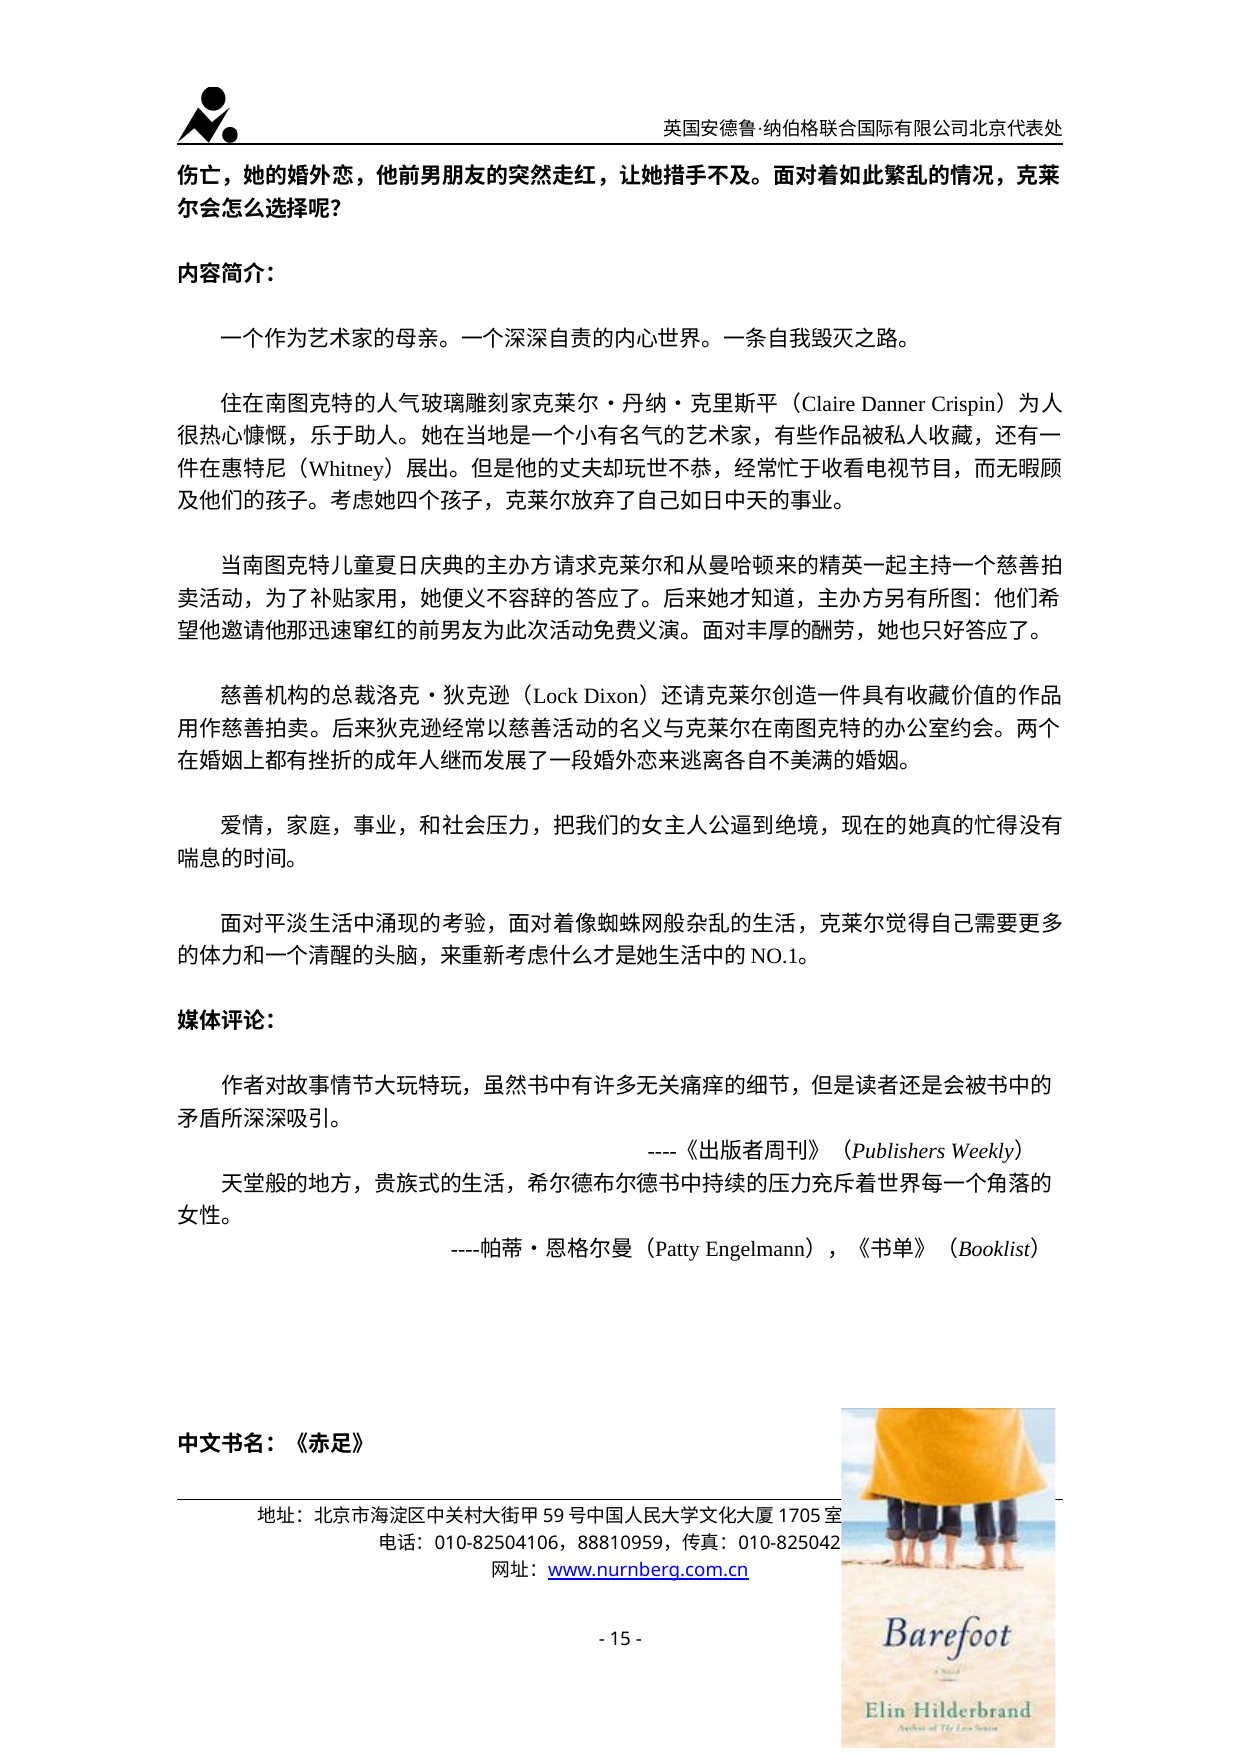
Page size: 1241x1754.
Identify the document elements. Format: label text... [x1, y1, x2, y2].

text 一个作为艺术家的母亲。一个深深自责的内心世界。一条自我毁灭之路。 [177, 320, 1063, 353]
text 中文书名：《赤足》 [177, 1425, 840, 1458]
text 住在南图克特的人气玻璃雕刻家克莱尔•丹纳•克里斯平（Claire Danner Crispin）为人很热心慷慨，乐于助人。她在当地是一个小有名气的艺术家，有些作品被私人收藏，还有一件在惠特尼（Whitney）展出。但是他的丈夫却玩世不恭，经常忙于收看电视节目，而无暇顾及他们的孩子。考虑她四个孩子，克莱尔放弃了自己如日中天的事业。 [177, 385, 1063, 515]
text 当南图克特儿童夏日庆典的主办方请求克莱尔和从曼哈顿来的精英一起主持一个慈善拍卖活动，为了补贴家用，她便义不容辞的答应了。后来她才知道，主办方另有所图：他们希望他邀请他那迅速窜红的前男友为此次活动免费义演。面对丰厚的酬劳，她也只好答应了。 [177, 548, 1063, 645]
text 为了自己的孩子和丈夫，人气玻璃雕刻家克莱尔放弃了自己如日中天的事业。她朋友的伤亡，她的婚外恋，他前男朋友的突然走红，让她措手不及。面对着如此繁乱的情况，克莱尔会怎么选择呢？ [177, 158, 1063, 223]
text 慈善机构的总裁洛克•狄克逊（Lock Dixon）还请克莱尔创造一件具有收藏价值的作品用作慈善拍卖。后来狄克逊经常以慈善活动的名义与克莱尔在南图克特的办公室约会。两个在婚姻上都有挫折的成年人继而发展了一段婚外恋来逃离各自不美满的婚姻。 [177, 678, 1063, 775]
text ----《出版者周刊》（Publishers Weekly） [177, 1133, 1063, 1165]
text 作者对故事情节大玩特玩，虽然书中有许多无关痛痒的细节，但是读者还是会被书中的矛盾所深深吸引。 [177, 1068, 1063, 1133]
text 面对平淡生活中涌现的考验，面对着像蜘蛛网般杂乱的生活，克莱尔觉得自己需要更多的体力和一个清醒的头脑，来重新考虑什么才是她生活中的NO.1。 [177, 905, 1063, 970]
text 爱情，家庭，事业，和社会压力，把我们的女主人公逼到绝境，现在的她真的忙得没有喘息的时间。 [177, 808, 1063, 873]
picture [840, 1408, 1056, 1746]
text 内容简介： [177, 255, 1063, 288]
picture [177, 87, 238, 143]
text 媒体评论： [177, 1003, 1063, 1035]
text ----帕蒂•恩格尔曼（Patty Engelmann），《书单》（Booklist） [177, 1230, 1063, 1263]
text 天堂般的地方，贵族式的生活，希尔德布尔德书中持续的压力充斥着世界每一个角落的女性。 [177, 1165, 1063, 1230]
